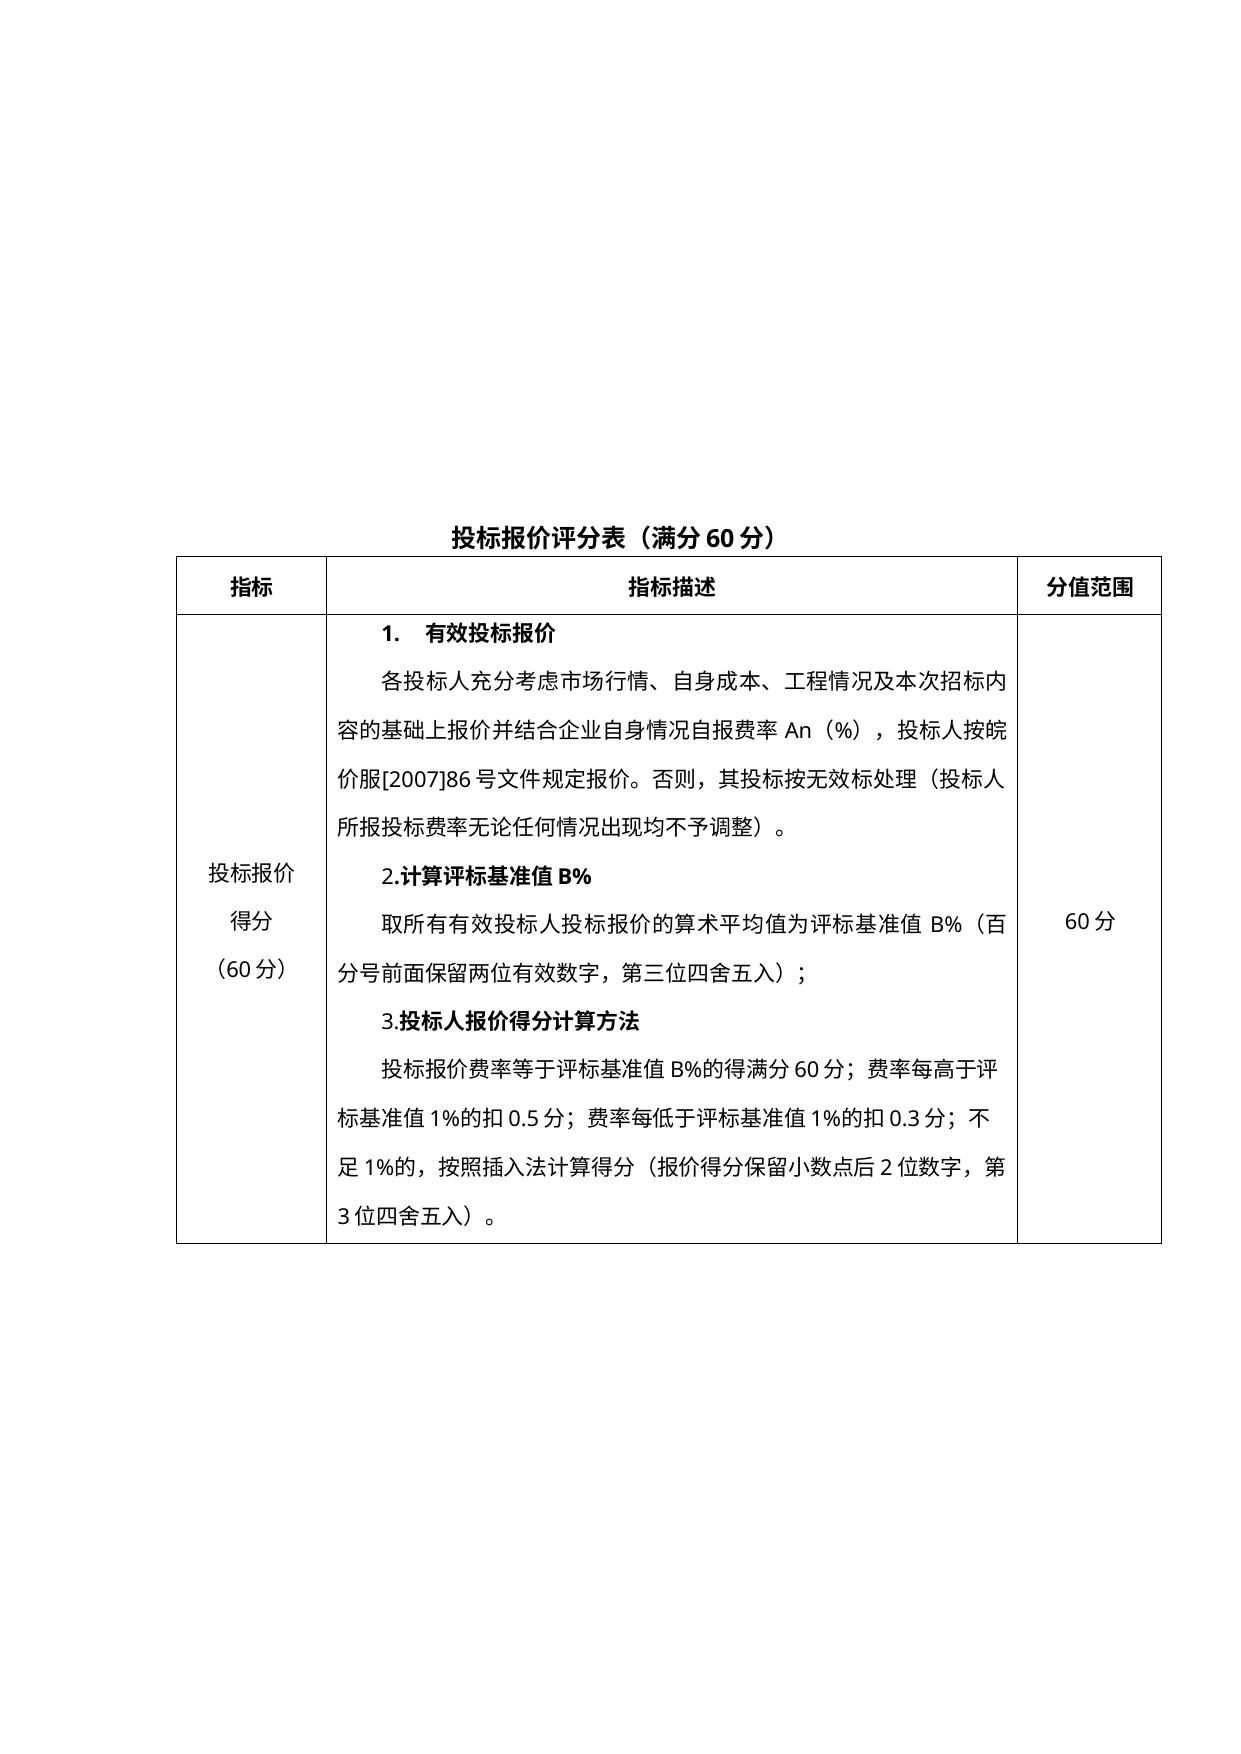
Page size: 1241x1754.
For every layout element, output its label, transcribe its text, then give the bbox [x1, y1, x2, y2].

table_cell 有效投标报价 各投标人充分考虑市场行情、自身成本、工程情况及本次招标内容的基础上报价并结合企业自身情况自报费率An（%），投标人按皖价服[2007]86号文件规定报价。否则，其投标按无效标处理（投标人所报投标费率无论任何情况出现均不予调整）。 2.计算评标基准值B% 取所有有效投标人投标报价的算术平均值为评标基准值B%（百分号前面保留两位有效数字，第三位四舍五入）； 3.投标人报价得分计算方法 投标报价费率等于评标基准值B%的得满分60分；费率每高于评标基准值1%的扣0.5分；费率每低于评标基准值1%的扣0.3分；不足1%的，按照插入法计算得分（报价得分保留小数点后2位数字，第3位四舍五入）。 [327, 615, 1017, 1243]
table_cell 60分 [1018, 615, 1161, 1243]
text 投标报价评分表（满分60分） [187, 514, 1053, 556]
table_header 指标 [177, 557, 326, 614]
table_header 指标描述 [327, 557, 1017, 614]
table_header 分值范围 [1018, 557, 1161, 614]
table_cell 投标报价 得分 （60分） [177, 615, 326, 1243]
